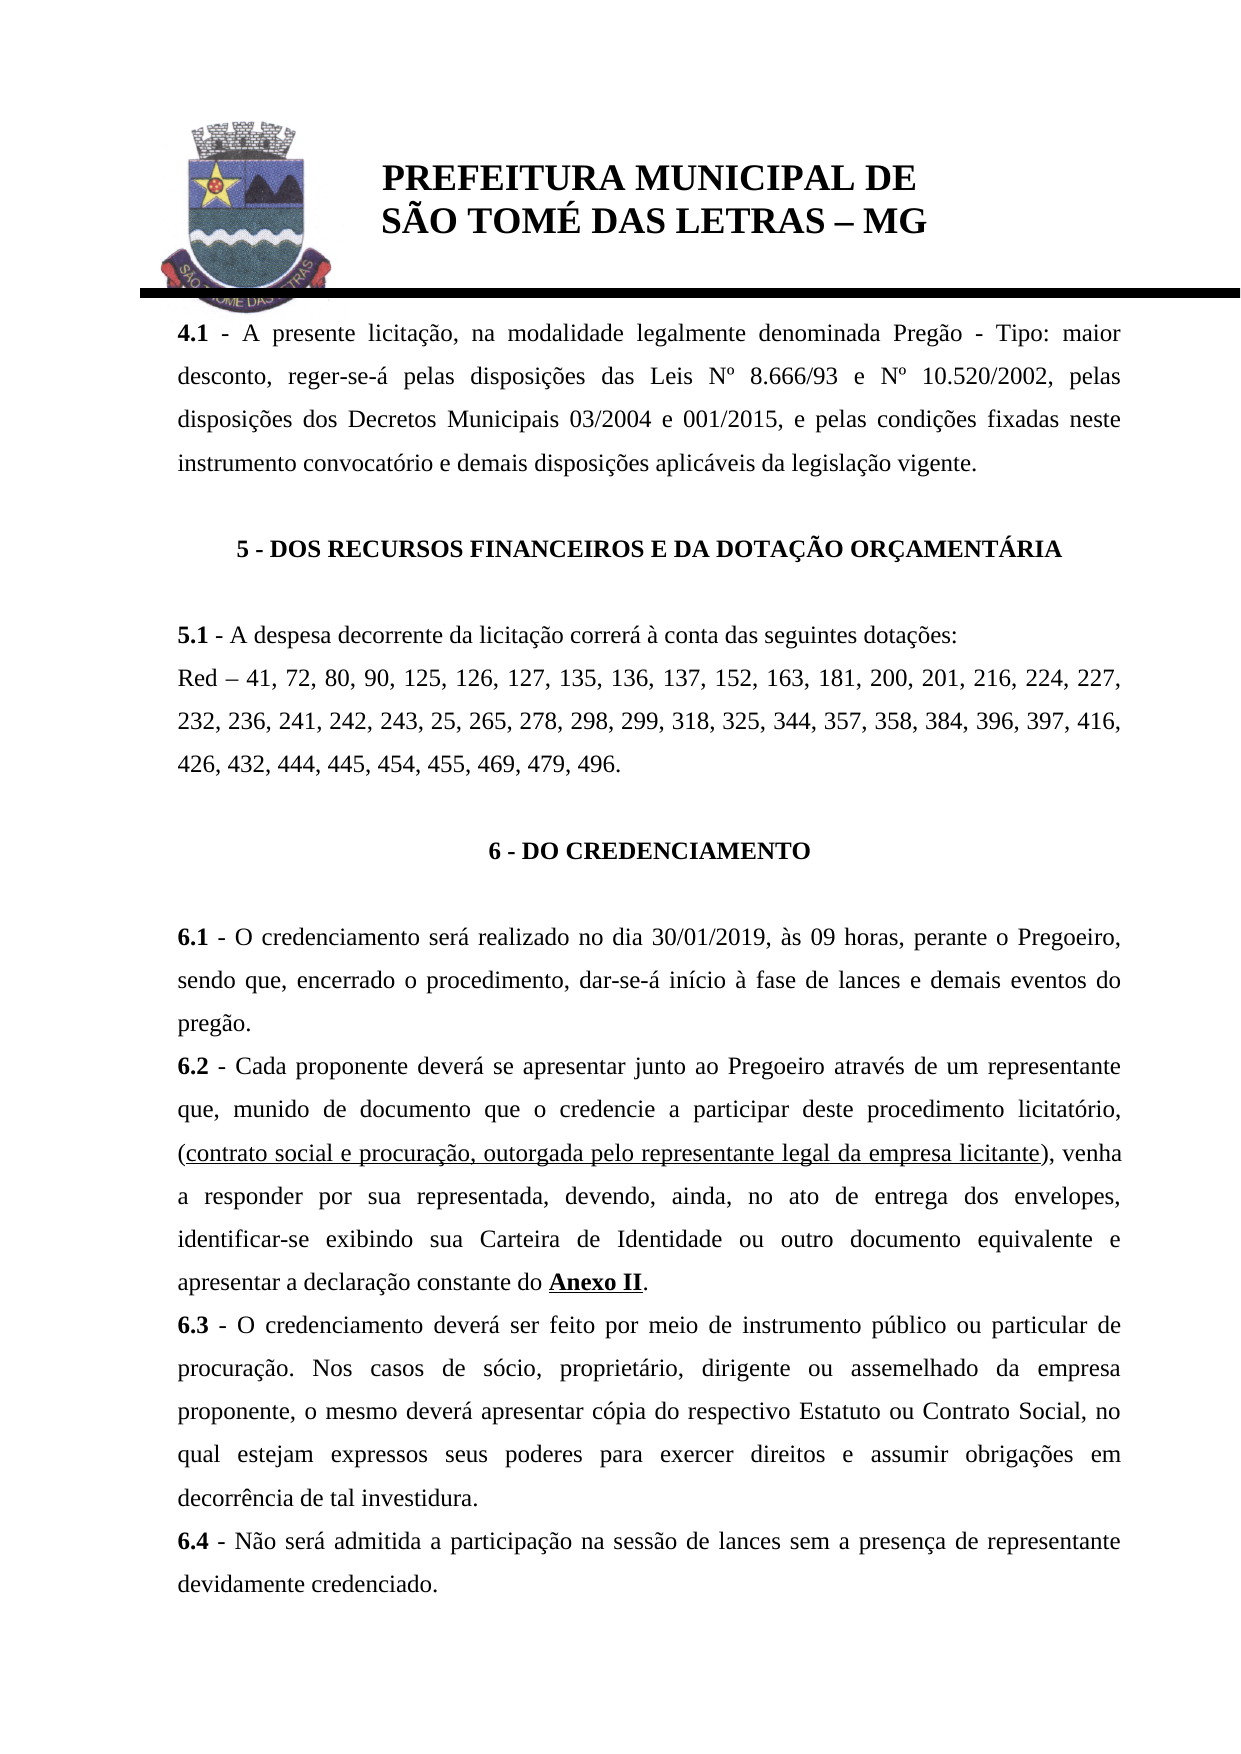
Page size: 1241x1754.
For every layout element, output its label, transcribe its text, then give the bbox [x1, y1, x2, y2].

text 6.2 - Cada proponente deverá se apresentar junto ao Pregoeiro através de um representante que, munido de documento que o credencie a participar deste procedimento licitatório, (contrato social e procuração, outorgada pelo representante legal da empresa licitante), venha a responder por sua representada, devendo, ainda, no ato de entrega dos envelopes, identificar-se exibindo sua Carteira de Identidade ou outro documento equivalente e apresentar a declaração constante do Anexo II. [177, 1051, 1122, 1296]
text 6.4 - Não será admitida a participação na sessão de lances sem a presença de representante devidamente credenciado. [177, 1526, 1122, 1598]
text Red – 41, 72, 80, 90, 125, 126, 127, 135, 136, 137, 152, 163, 181, 200, 201, 216, 224, 227, 232, 236, 241, 242, 243, 25, 265, 278, 298, 299, 318, 325, 344, 357, 358, 384, 396, 397, 416, 426, 432, 444, 445, 454, 455, 469, 479, 496. [177, 663, 1122, 778]
text 6.3 - O credenciamento deverá ser feito por meio de instrumento público ou particular de procuração. Nos casos de sócio, proprietário, dirigente ou assemelhado da empresa proponente, o mesmo deverá apresentar cópia do respectivo Estatuto ou Contrato Social, no qual estejam expressos seus poderes para exercer direitos e assumir obrigações em decorrência de tal investidura. [177, 1310, 1122, 1511]
text 6 - DO CREDENCIAMENTO [177, 836, 1122, 864]
text 6.1 - O credenciamento será realizado no dia 30/01/2019, às 09 horas, perante o Pregoeiro, sendo que, encerrado o procedimento, dar-se-á início à fase de lances e demais eventos do pregão. [177, 922, 1122, 1037]
text 4.1 - A presente licitação, na modalidade legalmente denominada Pregão - Tipo: maior desconto, reger-se-á pelas disposições das Leis Nº 8.666/93 e Nº 10.520/2002, pelas disposições dos Decretos Municipais 03/2004 e 001/2015, e pelas condições fixadas neste instrumento convocatório e demais disposições aplicáveis da legislação vigente. [177, 318, 1122, 476]
picture [158, 108, 347, 288]
text 5.1 - A despesa decorrente da licitação correrá à conta das seguintes dotações: [177, 620, 1122, 649]
text 5 - DOS RECURSOS FINANCEIROS E DA DOTAÇÃO ORÇAMENTÁRIA [177, 534, 1122, 563]
picture [158, 298, 347, 334]
